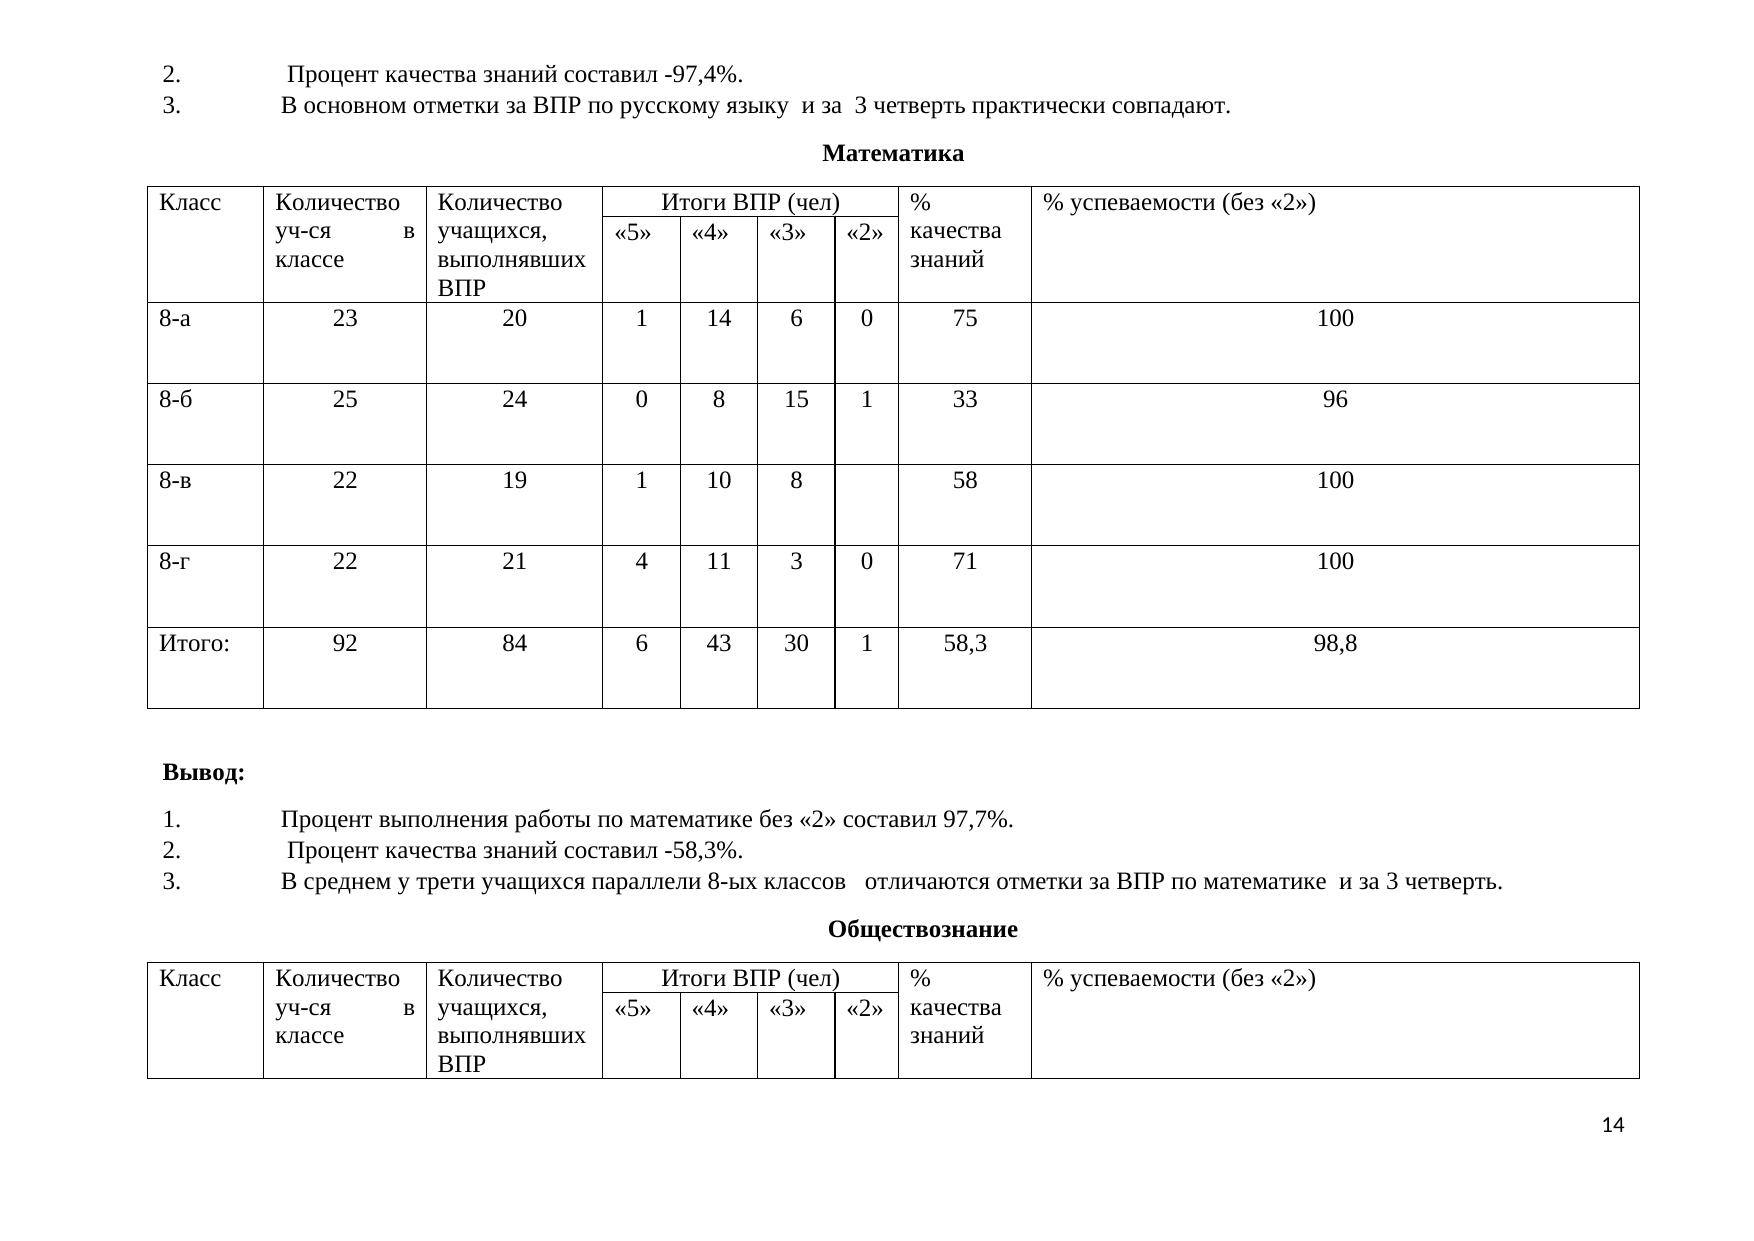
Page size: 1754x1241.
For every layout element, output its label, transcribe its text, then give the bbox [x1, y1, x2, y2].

table_cell 58,3 [899, 628, 1031, 708]
table_cell 6 [603, 628, 680, 708]
table_cell 24 [427, 384, 602, 464]
table_cell 0 [603, 384, 680, 464]
table_cell 92 [264, 628, 426, 708]
table_cell «5» [603, 993, 680, 1078]
table_header % успеваемости (без «2») [1032, 963, 1639, 1078]
table_header % качества знаний [899, 963, 1031, 1078]
table_cell [836, 465, 898, 545]
table_cell «5» [603, 217, 680, 302]
table_header Класс [148, 963, 263, 1078]
text Обществознание [222, 914, 1624, 943]
table_cell 8-в [148, 465, 263, 545]
table_cell 96 [1032, 384, 1639, 464]
table_cell 33 [899, 384, 1031, 464]
table_cell 1 [836, 384, 898, 464]
table_cell 43 [681, 628, 757, 708]
text Вывод: [162, 757, 1624, 785]
table_header Количество учащихся, выполнявших ВПР [427, 963, 602, 1078]
table_cell 25 [264, 384, 426, 464]
table_cell 8 [681, 384, 757, 464]
list В основном отметки за ВПР по русскому языку и за 3 четверть практически совпадают. [162, 90, 1624, 119]
table_cell 58 [899, 465, 1031, 545]
table_cell 4 [603, 546, 680, 627]
table_cell 22 [264, 465, 426, 545]
table_header Итоги ВПР (чел) [603, 963, 898, 992]
table_cell 98,8 [1032, 628, 1639, 708]
table_cell 8-б [148, 384, 263, 464]
table_cell 0 [836, 546, 898, 627]
table_cell 100 [1032, 465, 1639, 545]
table_cell 8 [758, 465, 834, 545]
list Процент качества знаний составил -58,3%. [162, 835, 1624, 864]
table_cell 21 [427, 546, 602, 627]
table_cell 23 [264, 303, 426, 383]
table_cell 100 [1032, 303, 1639, 383]
table_header Класс [148, 187, 263, 302]
table_cell «3» [758, 993, 834, 1078]
list В среднем у трети учащихся параллели 8-ых классов отличаются отметки за ВПР по математике и за 3 четверть. [162, 866, 1624, 895]
table_header % качества знаний [899, 187, 1031, 302]
table_cell 20 [427, 303, 602, 383]
table_cell 30 [758, 628, 834, 708]
table_cell «2» [836, 217, 898, 302]
table_cell «4» [681, 217, 757, 302]
list Процент выполнения работы по математике без «2» составил 97,7%. [162, 804, 1624, 833]
table_cell 0 [836, 303, 898, 383]
table_cell 6 [758, 303, 834, 383]
table_header Количество уч-ся в классе [264, 963, 426, 1078]
table_cell 8-г [148, 546, 263, 627]
text Математика [162, 138, 1624, 167]
table_cell 1 [603, 303, 680, 383]
table_cell Итого: [148, 628, 263, 708]
list Процент качества знаний составил -97,4%. [162, 59, 1624, 88]
table_cell «3» [758, 217, 834, 302]
table_cell 22 [264, 546, 426, 627]
table_header Итоги ВПР (чел) [603, 187, 898, 216]
table_cell 100 [1032, 546, 1639, 627]
table_cell «4» [681, 993, 757, 1078]
table_cell 71 [899, 546, 1031, 627]
table_cell 15 [758, 384, 834, 464]
table_cell 14 [681, 303, 757, 383]
table_cell 11 [681, 546, 757, 627]
table_header % успеваемости (без «2») [1032, 187, 1639, 302]
table_cell 1 [603, 465, 680, 545]
table_cell 19 [427, 465, 602, 545]
table_header Количество уч-ся в классе [264, 187, 426, 302]
table_cell «2» [836, 993, 898, 1078]
table_cell 84 [427, 628, 602, 708]
table_cell 75 [899, 303, 1031, 383]
table_cell 1 [836, 628, 898, 708]
table_cell 3 [758, 546, 834, 627]
table_cell 10 [681, 465, 757, 545]
table_cell 8-а [148, 303, 263, 383]
table_header Количество учащихся, выполнявших ВПР [427, 187, 602, 302]
